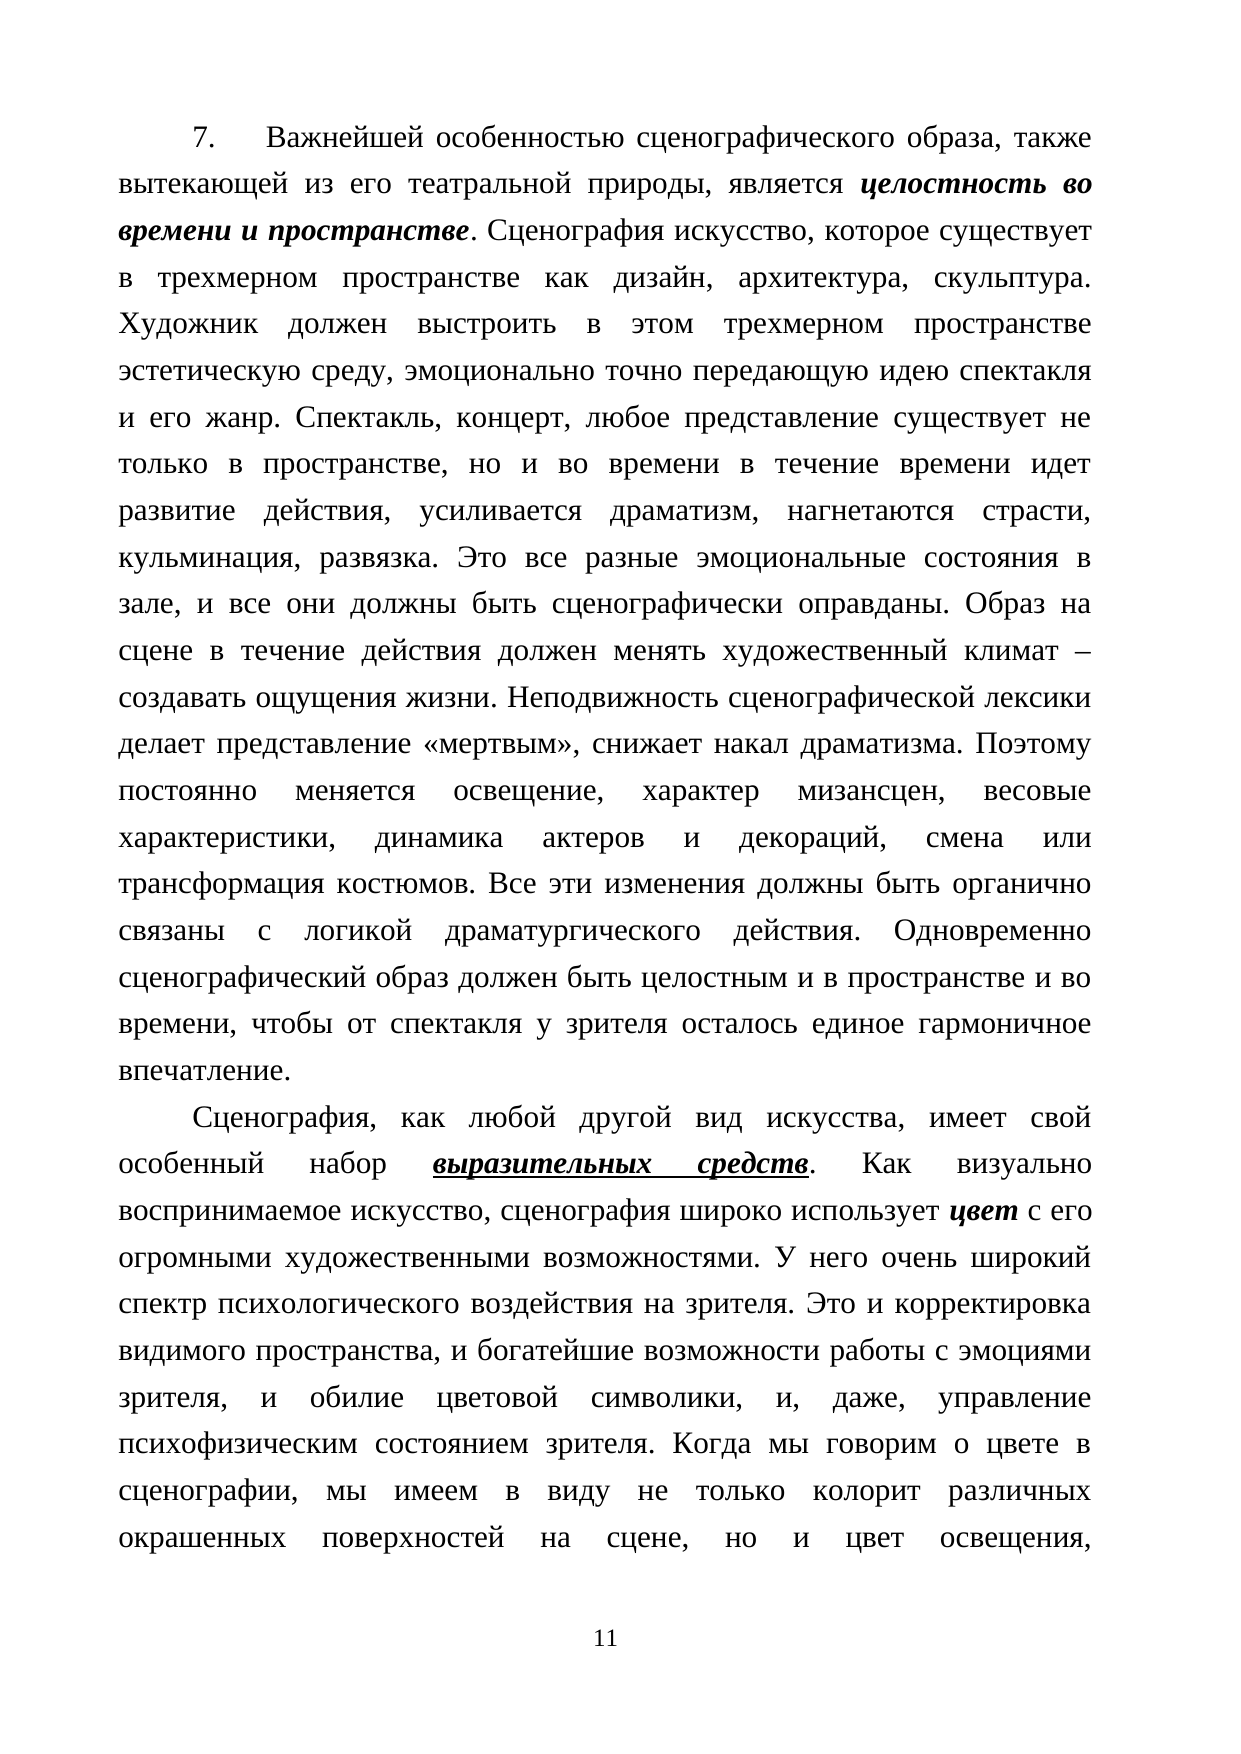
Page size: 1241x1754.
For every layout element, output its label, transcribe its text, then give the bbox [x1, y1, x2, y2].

list Важнейшей особенностью сценографического образа, также вытекающей из его театральной природы, является целостность во времени и пространстве. Сценография искусство, которое существует в трехмерном пространстве как дизайн, архитектура, скульптура. Художник должен выстроить в этом трехмерном пространстве эстетическую среду, эмоционально точно передающую идею спектакля и его жанр. Спектакль, концерт, любое представление существует не только в пространстве, но и во времени в течение времени идет развитие действия, усиливается драматизм, нагнетаются страсти, кульминация, развязка. Это все разные эмоциональные состояния в зале, и все они должны быть сценографически оправданы. Образ на сцене в течение действия должен менять художественный климат – создавать ощущения жизни. Неподвижность сценографической лексики делает представление «мертвым», снижает накал драматизма. Поэтому постоянно меняется освещение, характер мизансцен, весовые характеристики, динамика актеров и декораций, смена или трансформация костюмов. Все эти изменения должны быть органично связаны с логикой драматургического действия. Одновременно сценографический образ должен быть целостным и в пространстве и во времени, чтобы от спектакля у зрителя осталось единое гармоничное впечатление. [118, 118, 1092, 1087]
